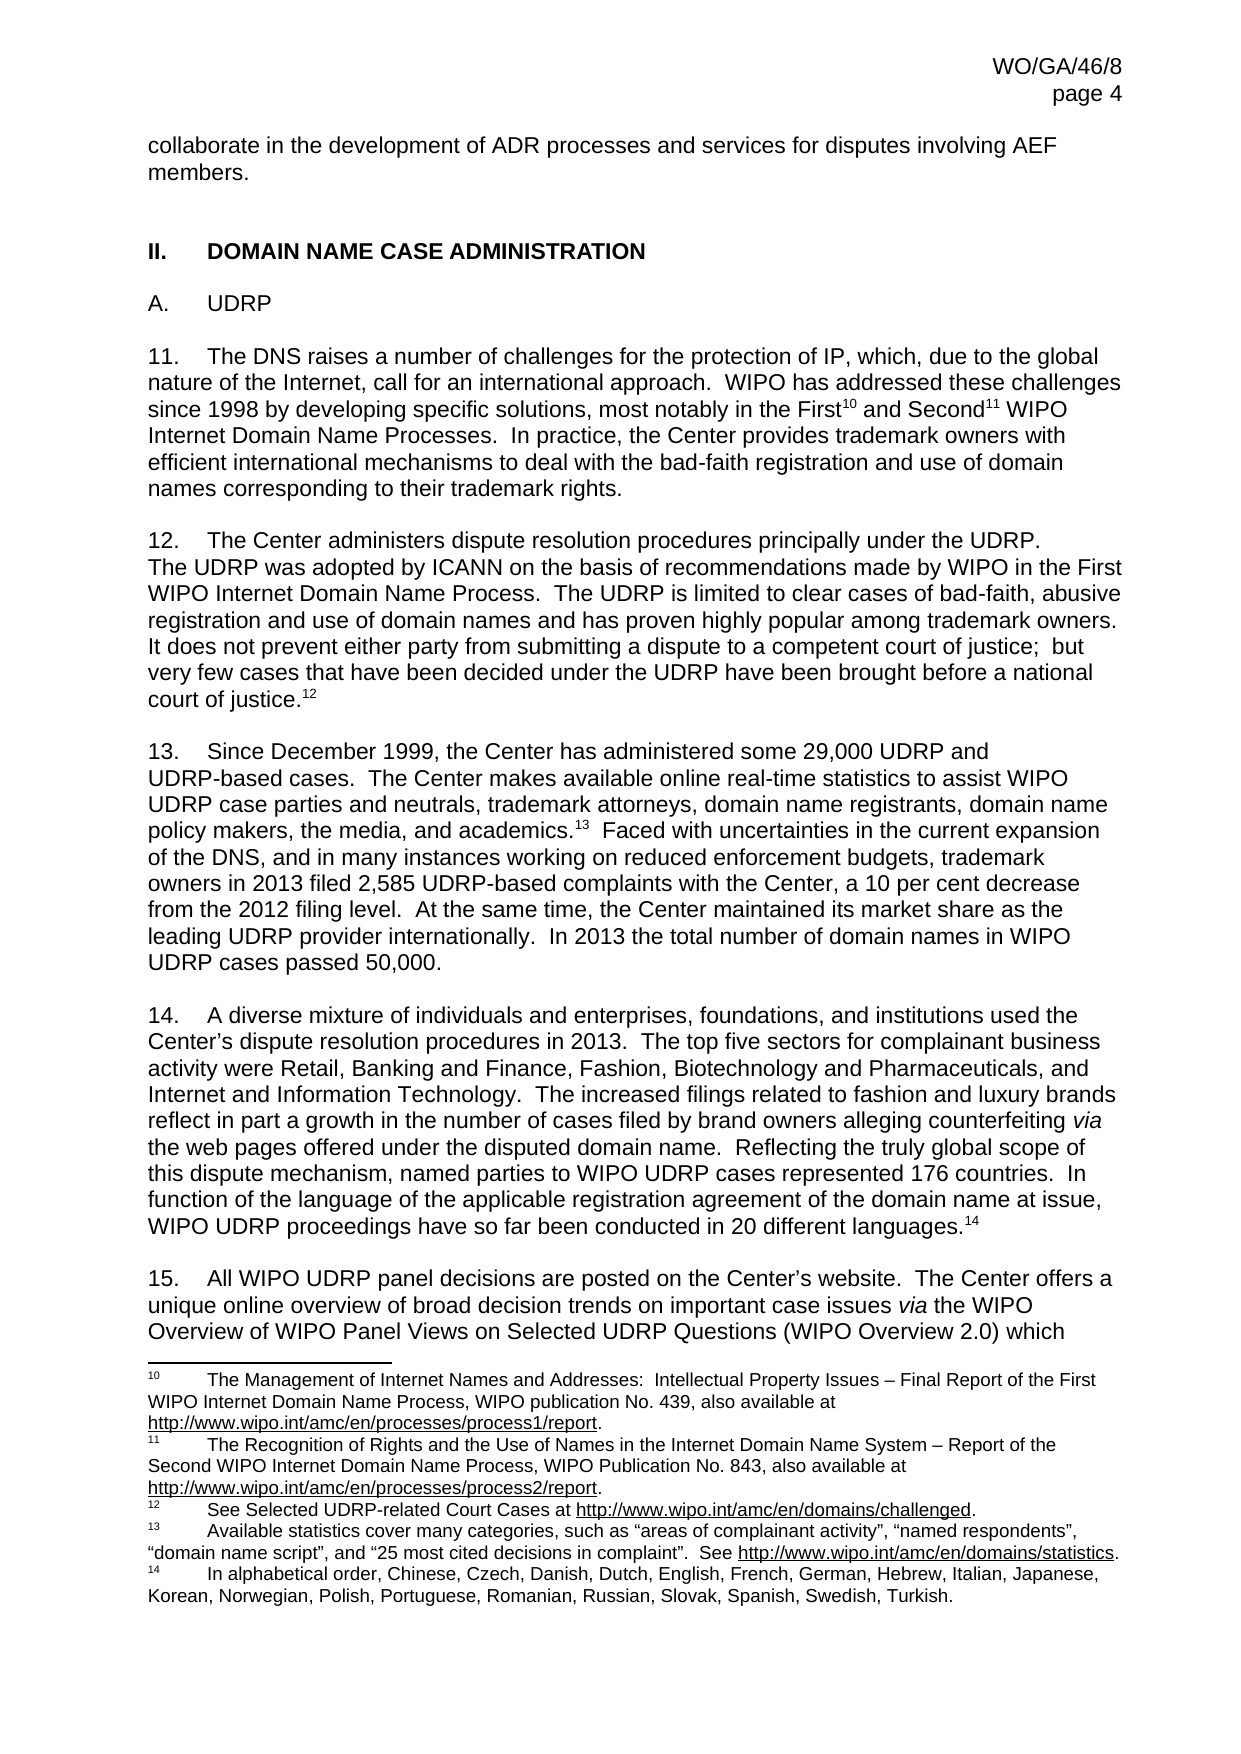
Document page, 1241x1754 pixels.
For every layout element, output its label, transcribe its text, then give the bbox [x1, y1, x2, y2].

subtitle II. DOMAIN NAME CASE ADMINISTRATION [148, 238, 1122, 264]
text 11. The DNS raises a number of challenges for the protection of IP, which, due to the global nature of the Internet, call for an international approach. WIPO has addressed these challenges since 1998 by developing specific solutions, most notably in the First and Second WIPO Internet Domain Name Processes. In practice, the Center provides trademark owners with efficient international mechanisms to deal with the bad-faith registration and use of domain names corresponding to their trademark rights. [148, 343, 1122, 501]
text 14. A diverse mixture of individuals and enterprises, foundations, and institutions used the Center’s dispute resolution procedures in 2013. The top five sectors for complainant business activity were Retail, Banking and Finance, Fashion, Biotechnology and Pharmaceuticals, and Internet and Information Technology. The increased filings related to fashion and luxury brands reflect in part a growth in the number of cases filed by brand owners alleging counterfeiting via the web pages offered under the disputed domain name. Reflecting the truly global scope of this dispute mechanism, named parties to WIPO UDRP cases represented 176 countries. In function of the language of the applicable registration agreement of the domain name at issue, WIPO UDRP proceedings have so far been conducted in 20 different languages. [148, 1002, 1122, 1239]
text 13. Since December 1999, the Center has administered some 29,000 UDRP and UDRP-based cases. The Center makes available online real-time statistics to assist WIPO UDRP case parties and neutrals, trademark attorneys, domain name registrants, domain name policy makers, the media, and academics. Faced with uncertainties in the current expansion of the DNS, and in many instances working on reduced enforcement budgets, trademark owners in 2013 filed 2,585 UDRP-based complaints with the Center, a 10 per cent decrease from the 2012 filing level. At the same time, the Center maintained its market share as the leading UDRP provider internationally. In 2013 the total number of domain names in WIPO UDRP cases passed 50,000. [148, 738, 1122, 976]
text 12. The Center administers dispute resolution procedures principally under the UDRP. The UDRP was adopted by ICANN on the basis of recommendations made by WIPO in the First WIPO Internet Domain Name Process. The UDRP is limited to clear cases of bad-faith, abusive registration and use of domain names and has proven highly popular among trademark owners. It does not prevent either party from submitting a dispute to a competent court of justice; but very few cases that have been decided under the UDRP have been brought before a national court of justice. [148, 527, 1122, 712]
subtitle A. UDRP [148, 290, 1122, 317]
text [148, 1265, 1122, 1344]
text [148, 132, 1122, 185]
